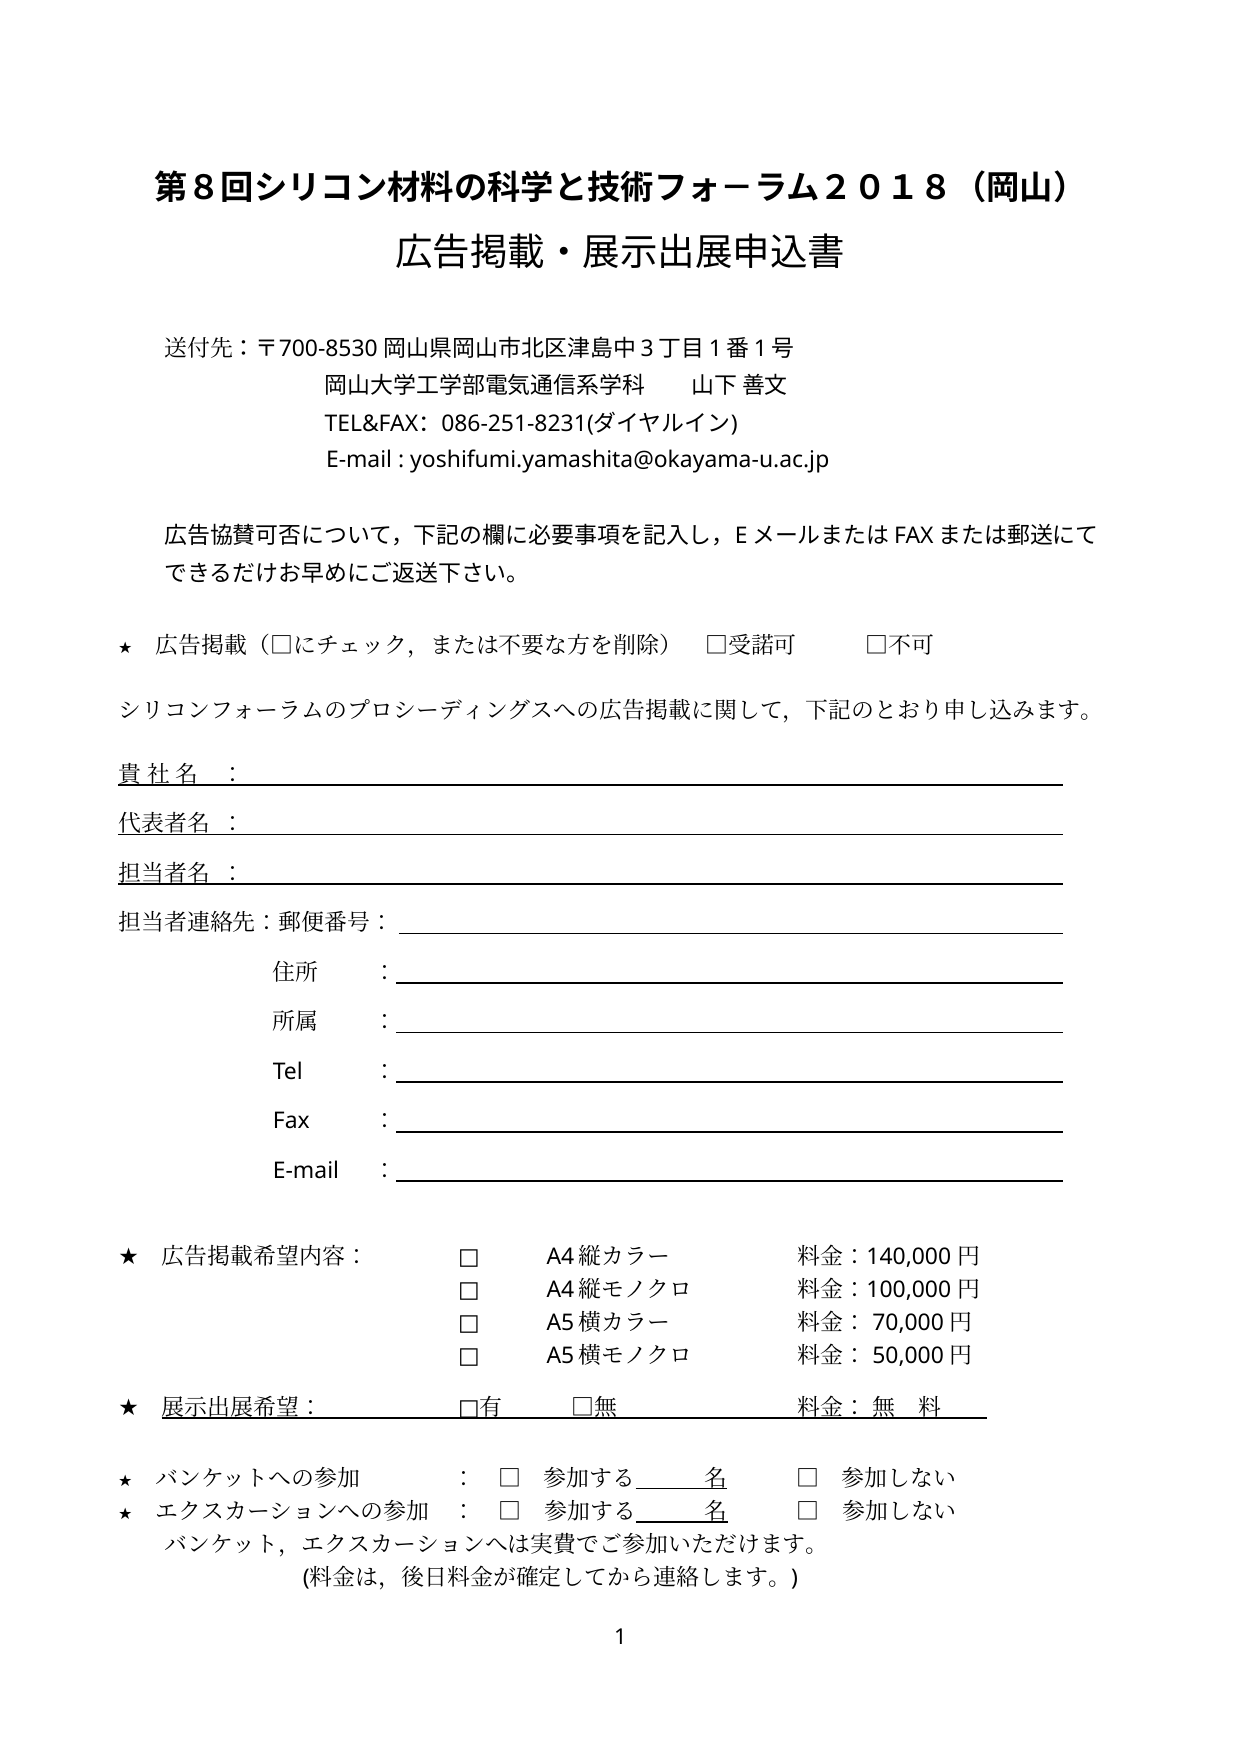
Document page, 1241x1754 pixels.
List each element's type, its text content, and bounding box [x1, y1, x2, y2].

text (料金は，後日料金が確定してから連絡します。) [118, 1559, 1122, 1592]
text E-mail : yoshifumi.yamashita@okayama-u.ac.jp [223, 440, 1122, 477]
text 第８回シリコン材料の科学と技術フォ－ラム２０１８（岡山） [118, 147, 1122, 222]
text □ A4縦モノクロ 料金：100,000 円 [118, 1271, 1122, 1304]
text シリコンフォーラムのプロシーディングスへの広告掲載に関して，下記のとおり申し込みます。 [118, 692, 1122, 725]
text 代表者名 ： [118, 805, 1122, 838]
text E-mail ： [118, 1152, 1122, 1185]
text 所属 ： [118, 1003, 1122, 1036]
text TEL&FAX：086-251-8231(ダイヤルイン) [118, 402, 1122, 440]
text 担当者連絡先：郵便番号： [118, 904, 1122, 937]
text Fax ： [118, 1102, 1122, 1136]
text Tel ： [118, 1053, 1122, 1086]
text 担当者名 ： [118, 855, 1122, 888]
text 住所 ： [118, 954, 1122, 987]
text 広告協賛可否について，下記の欄に必要事項を記入し，EメールまたはFAXまたは郵送にて [118, 515, 1122, 552]
text できるだけお早めにご返送下さい。 [118, 552, 1122, 590]
text ★ 広告掲載希望内容： □ A4縦カラー 料金：140,000 円 [118, 1238, 1122, 1271]
text ★ 展示出展希望： □有 □無 料金： 無 料 [118, 1389, 1122, 1422]
text 貴 社 名 ： [118, 756, 1122, 789]
list 広告掲載（□にチェック，または不要な方を削除） □受諾可 □不可 [118, 627, 1122, 661]
text □ A5横モノクロ 料金： 50,000 円 [118, 1337, 1122, 1370]
text 送付先：〒700-8530 岡山県岡山市北区津島中3丁目1番1号 [118, 327, 1122, 365]
text バンケット，エクスカーションへは実費でご参加いただけます。 [118, 1526, 1122, 1559]
list バンケットへの参加 ： □ 参加する 名 □ 参加しない [118, 1460, 1122, 1493]
list エクスカーションへの参加 ： □ 参加する 名 □ 参加しない [118, 1493, 1122, 1526]
text 広告掲載・展示出展申込書 [118, 222, 1122, 276]
text □ A5横カラー 料金： 70,000 円 [118, 1304, 1122, 1337]
text 岡山大学工学部電気通信系学科 山下 善文 [118, 365, 1122, 402]
